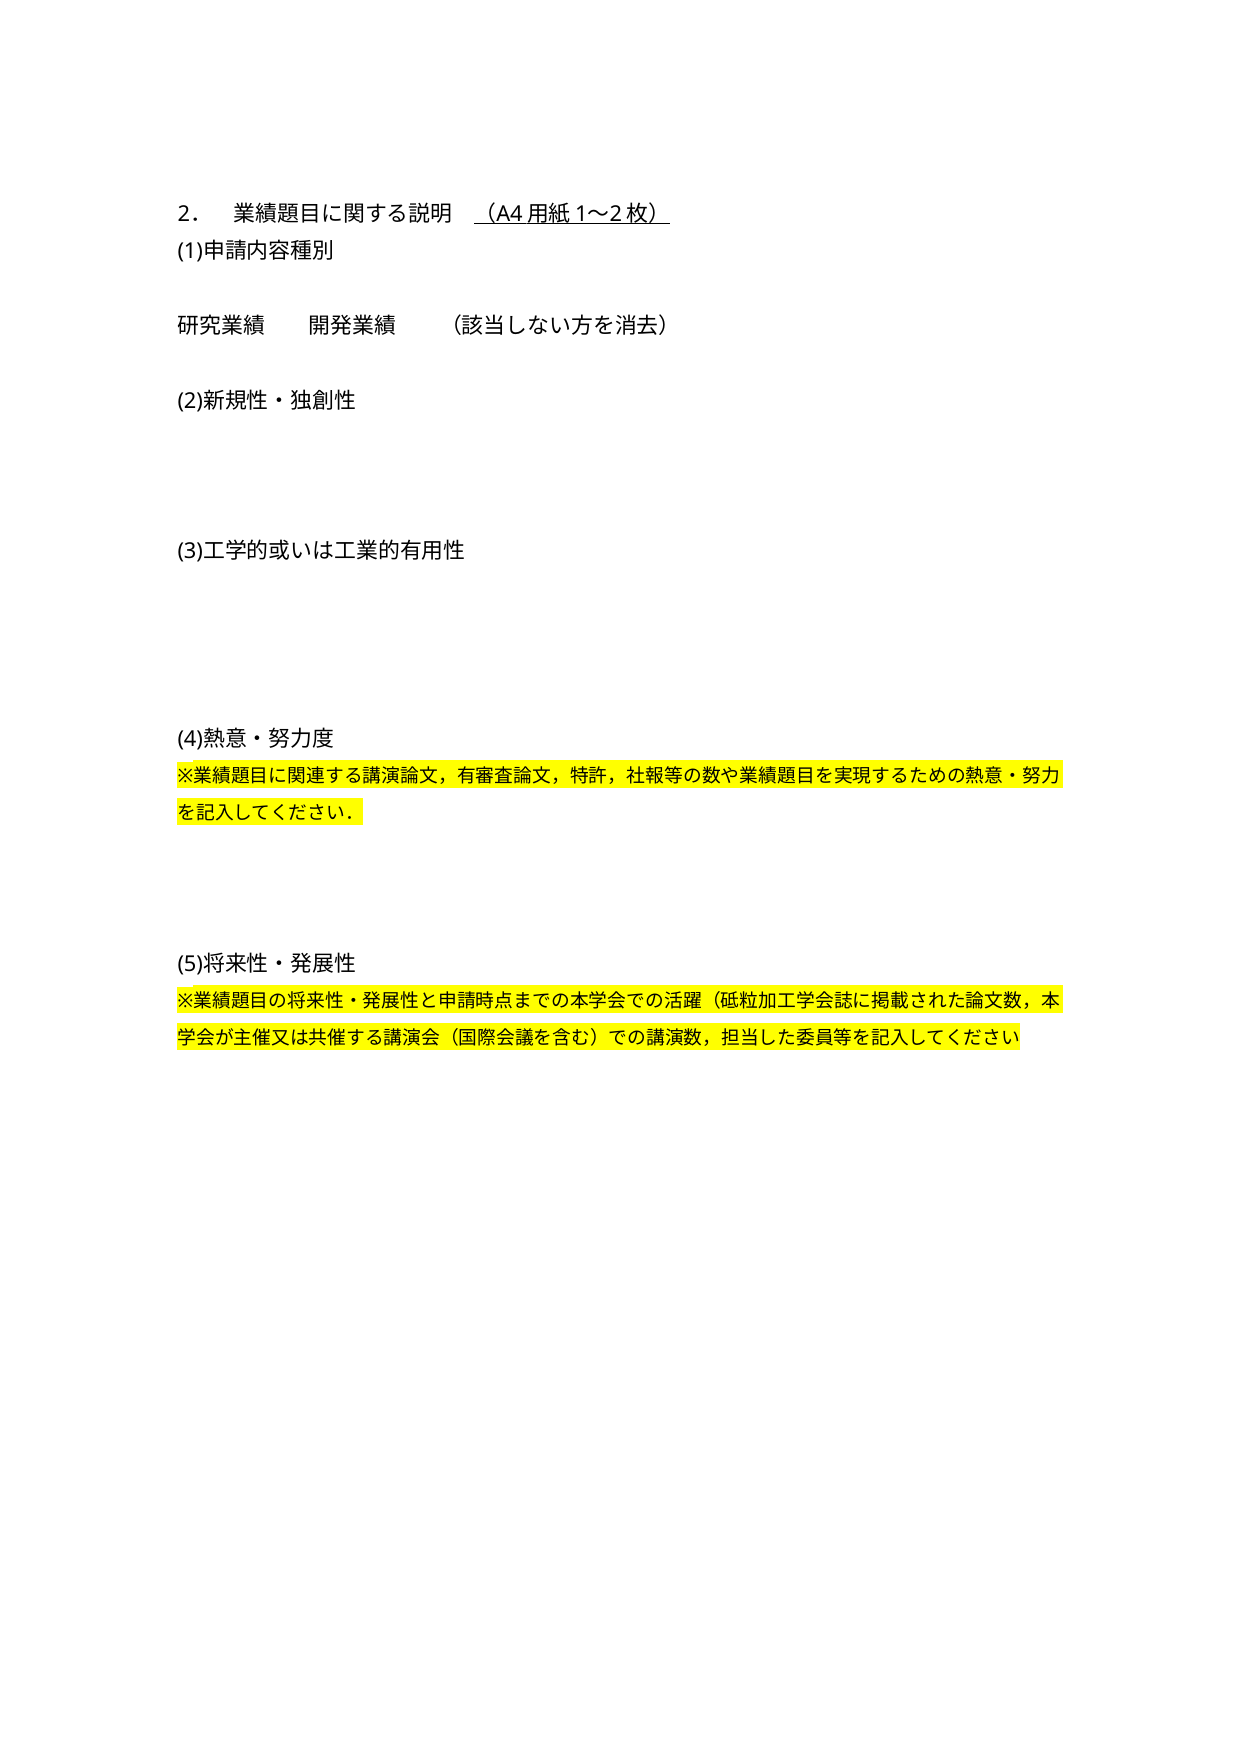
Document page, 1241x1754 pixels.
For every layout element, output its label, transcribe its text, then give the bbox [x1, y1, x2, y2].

list ※業績題目に関連する講演論文，有審査論文，特許，社報等の数や業績題目を実現するための熱意・努力を記入してください． [177, 788, 1063, 830]
list (5)将来性・発展性 [177, 943, 1063, 980]
list ※業績題目の将来性・発展性と申請時点までの本学会での活躍（砥粒加工学会誌に掲載された論文数，本学会が主催又は共催する講演会（国際会議を含む）での講演数，担当した委員等を記入してください [177, 1013, 1063, 1055]
list 2． 業績題目に関する説明 （A4用紙1～2枚） [177, 193, 1063, 230]
list (3)工学的或いは工業的有用性 [177, 530, 1063, 568]
list (2)新規性・独創性 [177, 380, 1063, 418]
list (4)熱意・努力度 [177, 718, 1063, 755]
list (1)申請内容種別 [177, 230, 1063, 268]
list 研究業績 開発業績 （該当しない方を消去） [177, 305, 1063, 343]
